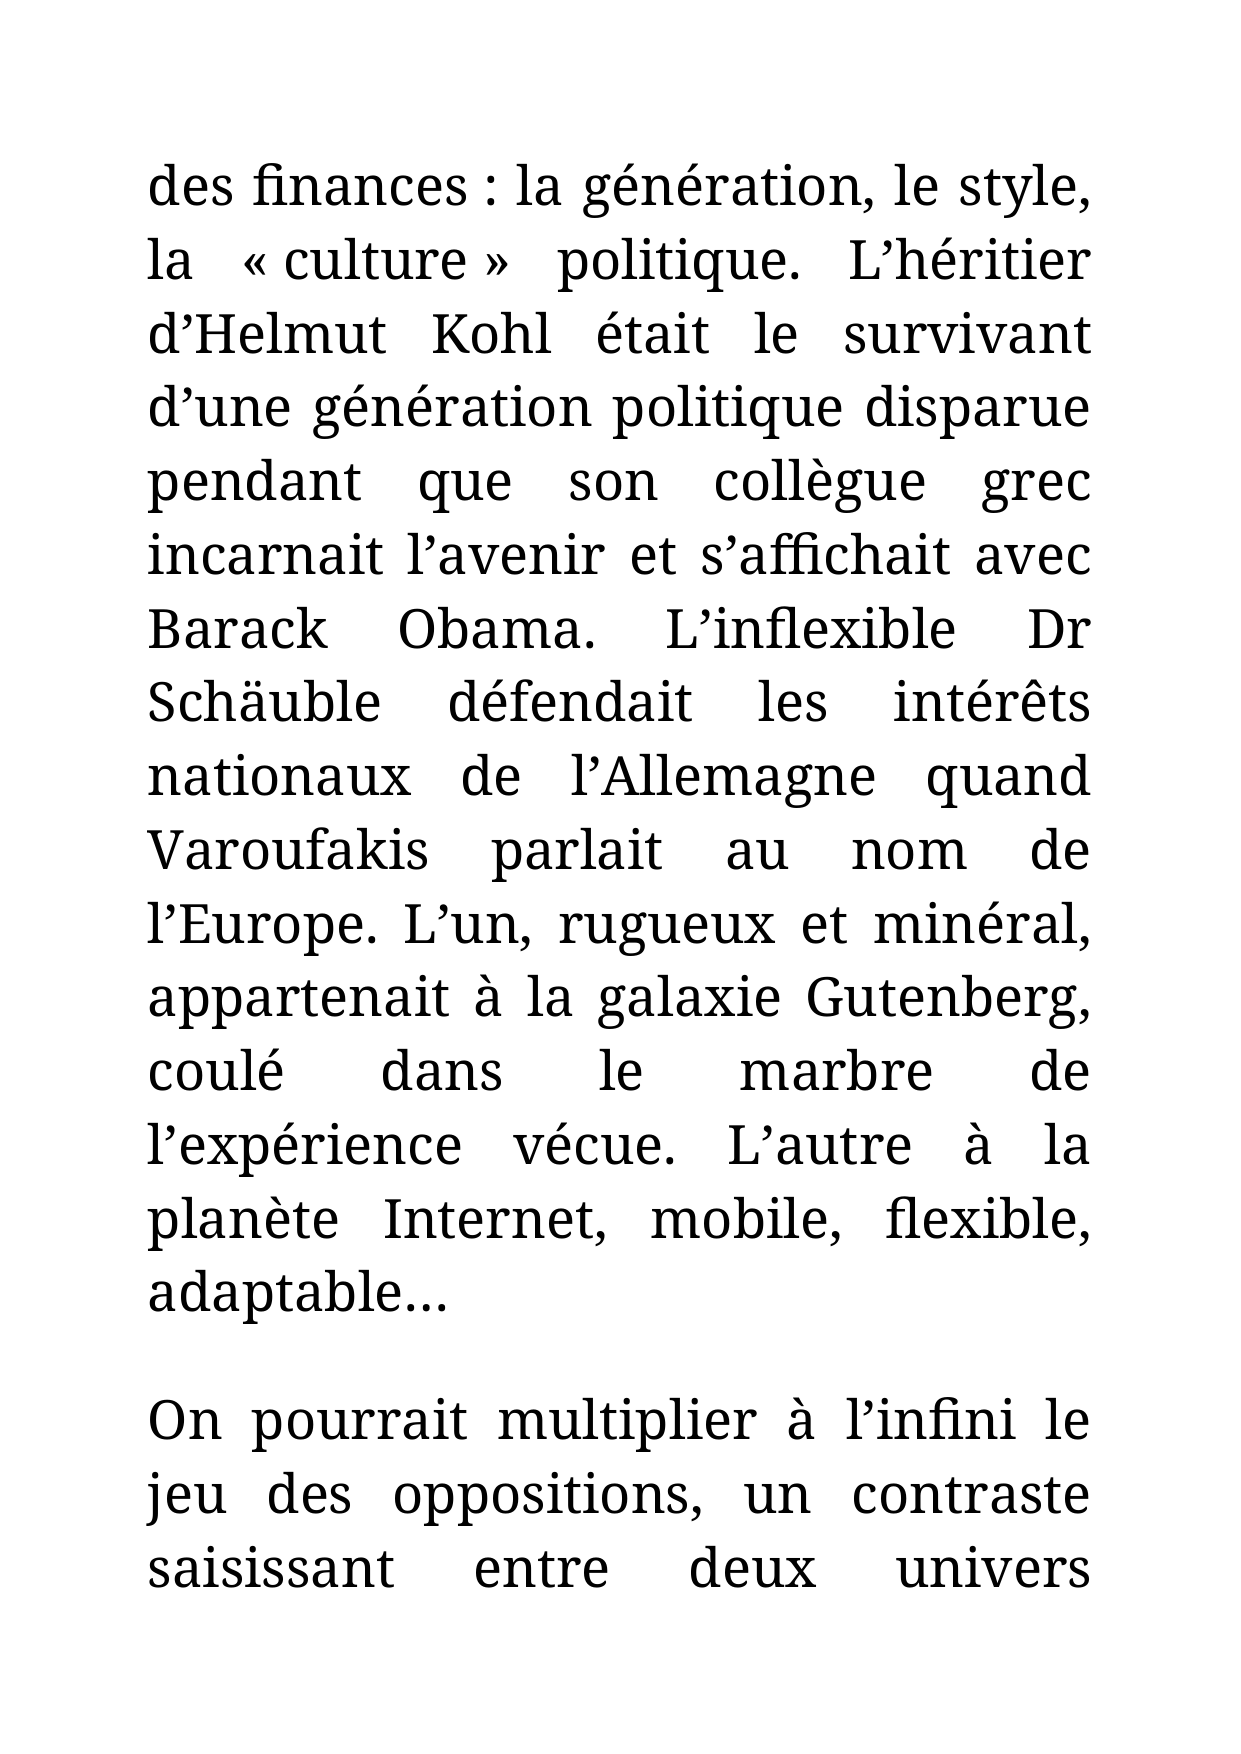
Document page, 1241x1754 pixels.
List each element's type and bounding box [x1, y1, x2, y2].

text [148, 1382, 1092, 1603]
text [148, 148, 1092, 1328]
